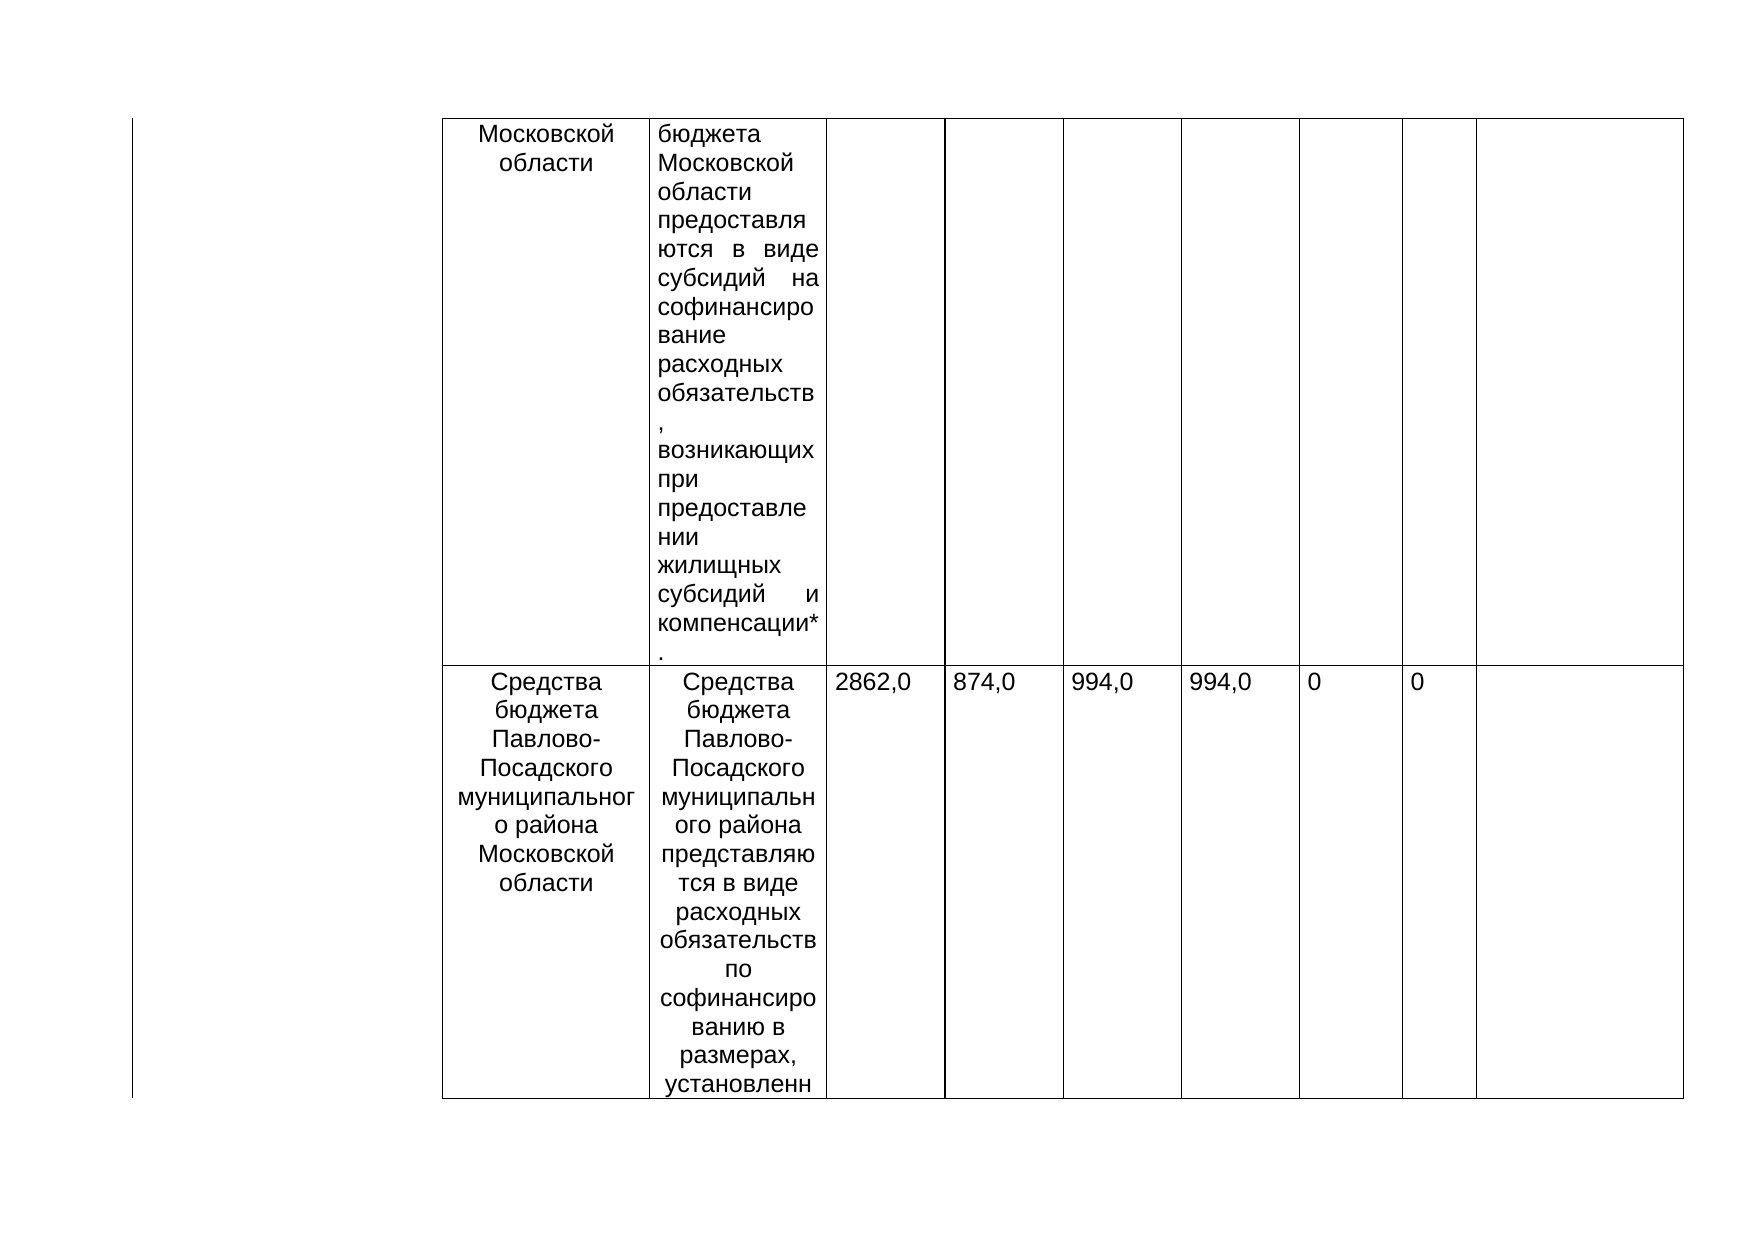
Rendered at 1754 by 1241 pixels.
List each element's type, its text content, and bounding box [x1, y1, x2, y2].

table_cell - [1477, 119, 1683, 665]
table_cell 994,0 [1064, 666, 1181, 1098]
table_cell [1182, 119, 1299, 665]
table_cell [1403, 119, 1476, 665]
table_cell 874,0 [946, 666, 1063, 1098]
table_cell [946, 119, 1063, 665]
table_cell 2862,0 [827, 666, 944, 1098]
table_cell [1064, 119, 1181, 665]
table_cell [650, 119, 826, 665]
table_cell 0 [1300, 666, 1402, 1098]
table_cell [443, 666, 649, 1098]
table_cell [1300, 119, 1402, 665]
table_cell [1477, 666, 1683, 1098]
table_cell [443, 119, 649, 665]
table_cell [827, 119, 944, 665]
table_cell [650, 666, 826, 1098]
table_cell 0 [1403, 666, 1476, 1098]
table_cell 994,0 [1182, 666, 1299, 1098]
